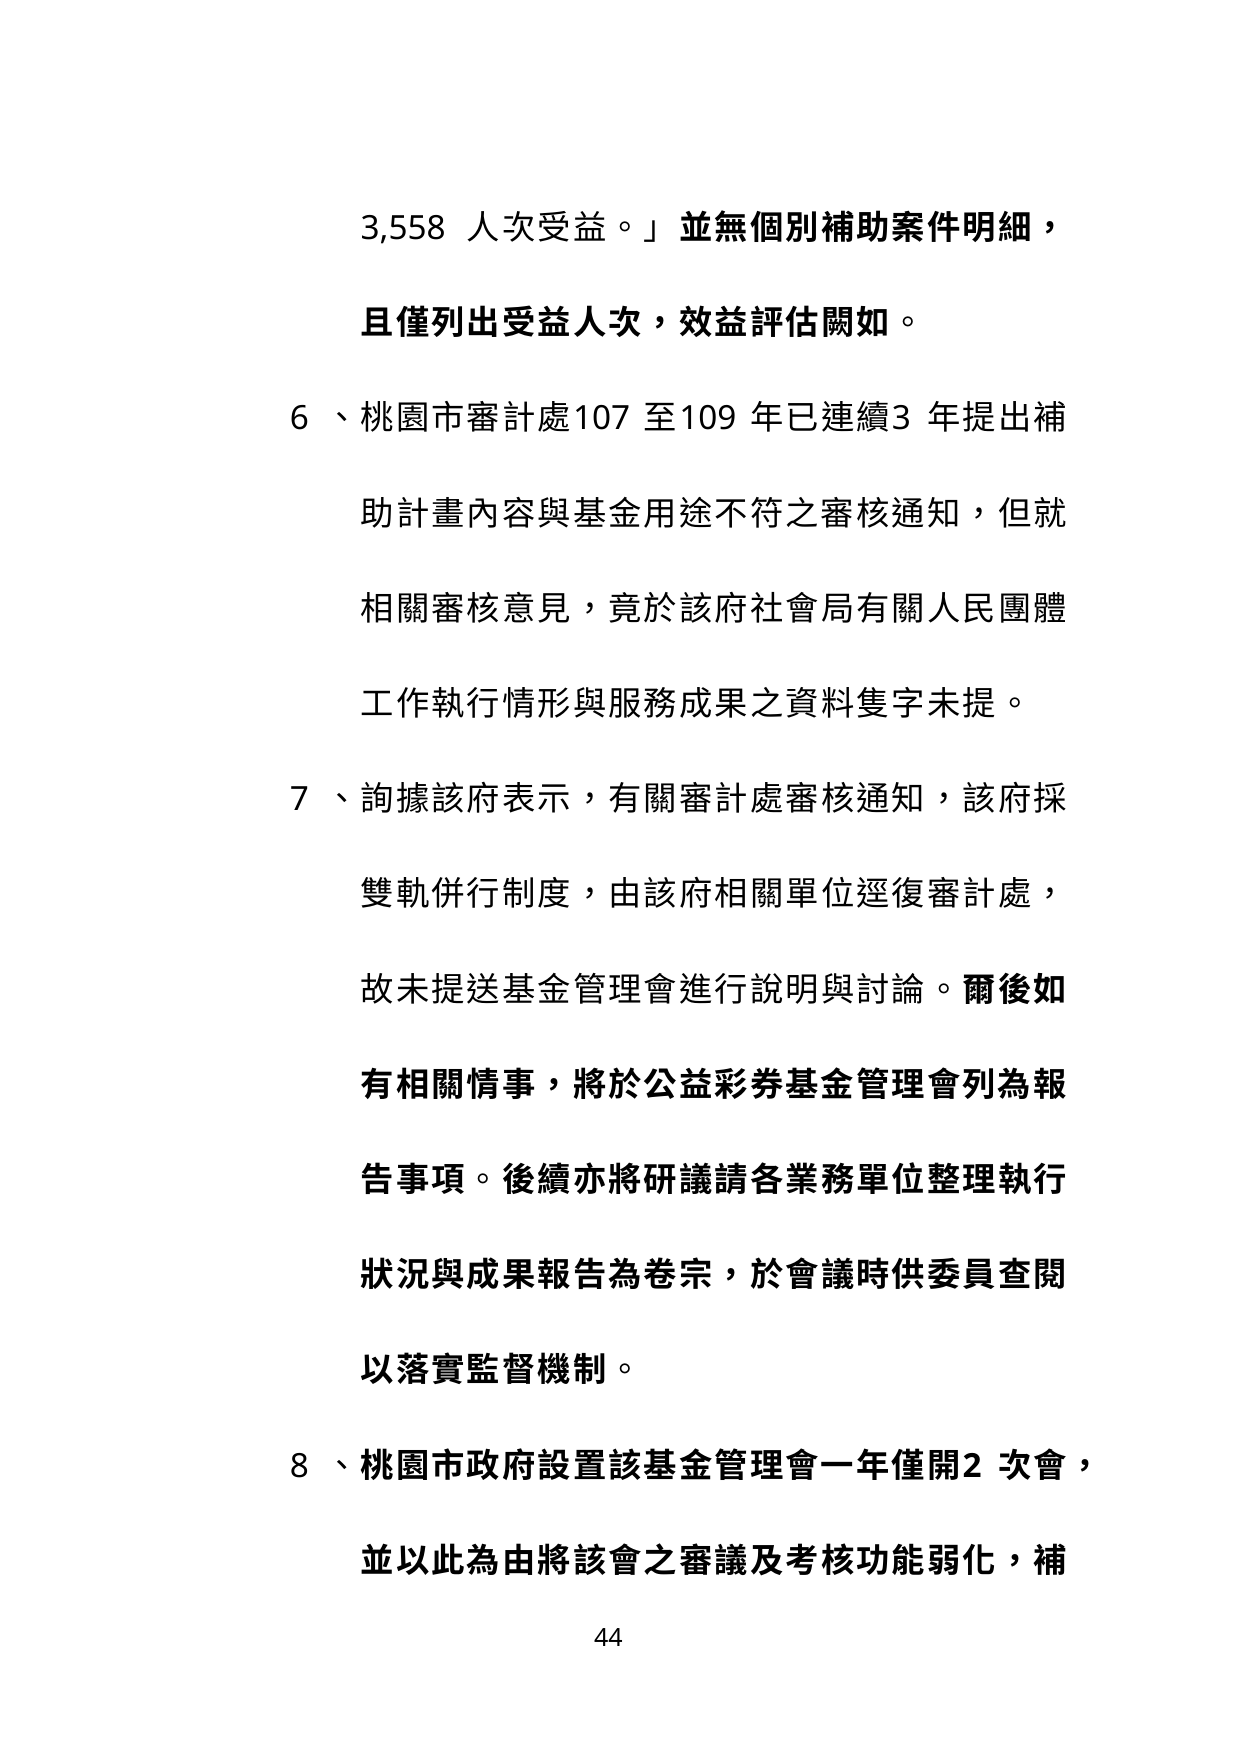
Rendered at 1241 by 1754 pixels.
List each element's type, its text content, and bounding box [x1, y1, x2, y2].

subtitle 桃園市審計處107至109年已連續3年提出補助計畫內容與基金用途不符之審核通知，但就相關審核意見，竟於該府社會局有關人民團體工作執行情形與服務成果之資料隻字未提。 [272, 368, 1069, 748]
subtitle 詢據該府表示，有關審計處審核通知，該府採雙軌併行制度，由該府相關單位逕復審計處，故未提送基金管理會進行說明與討論。爾後如有相關情事，將於公益彩券基金管理會列為報告事項。後續亦將研議請各業務單位整理執行狀況與成果報告為卷宗，於會議時供委員查閱，以落實監督機制。 [272, 748, 1069, 1415]
subtitle 桃園市政府設置該基金管理會一年僅開2次會，並以此為由將該會之審議及考核功能弱化，補助人民團體實際上僅由該府逐案審查，該府於該會審議基金預算、考核運用情形，甚至於補助後送請該會備查時，均未提供補助明細與計畫內容及成果予該會，審議及監督效能闕如，形同橡皮圖章。 [272, 1415, 1069, 1605]
